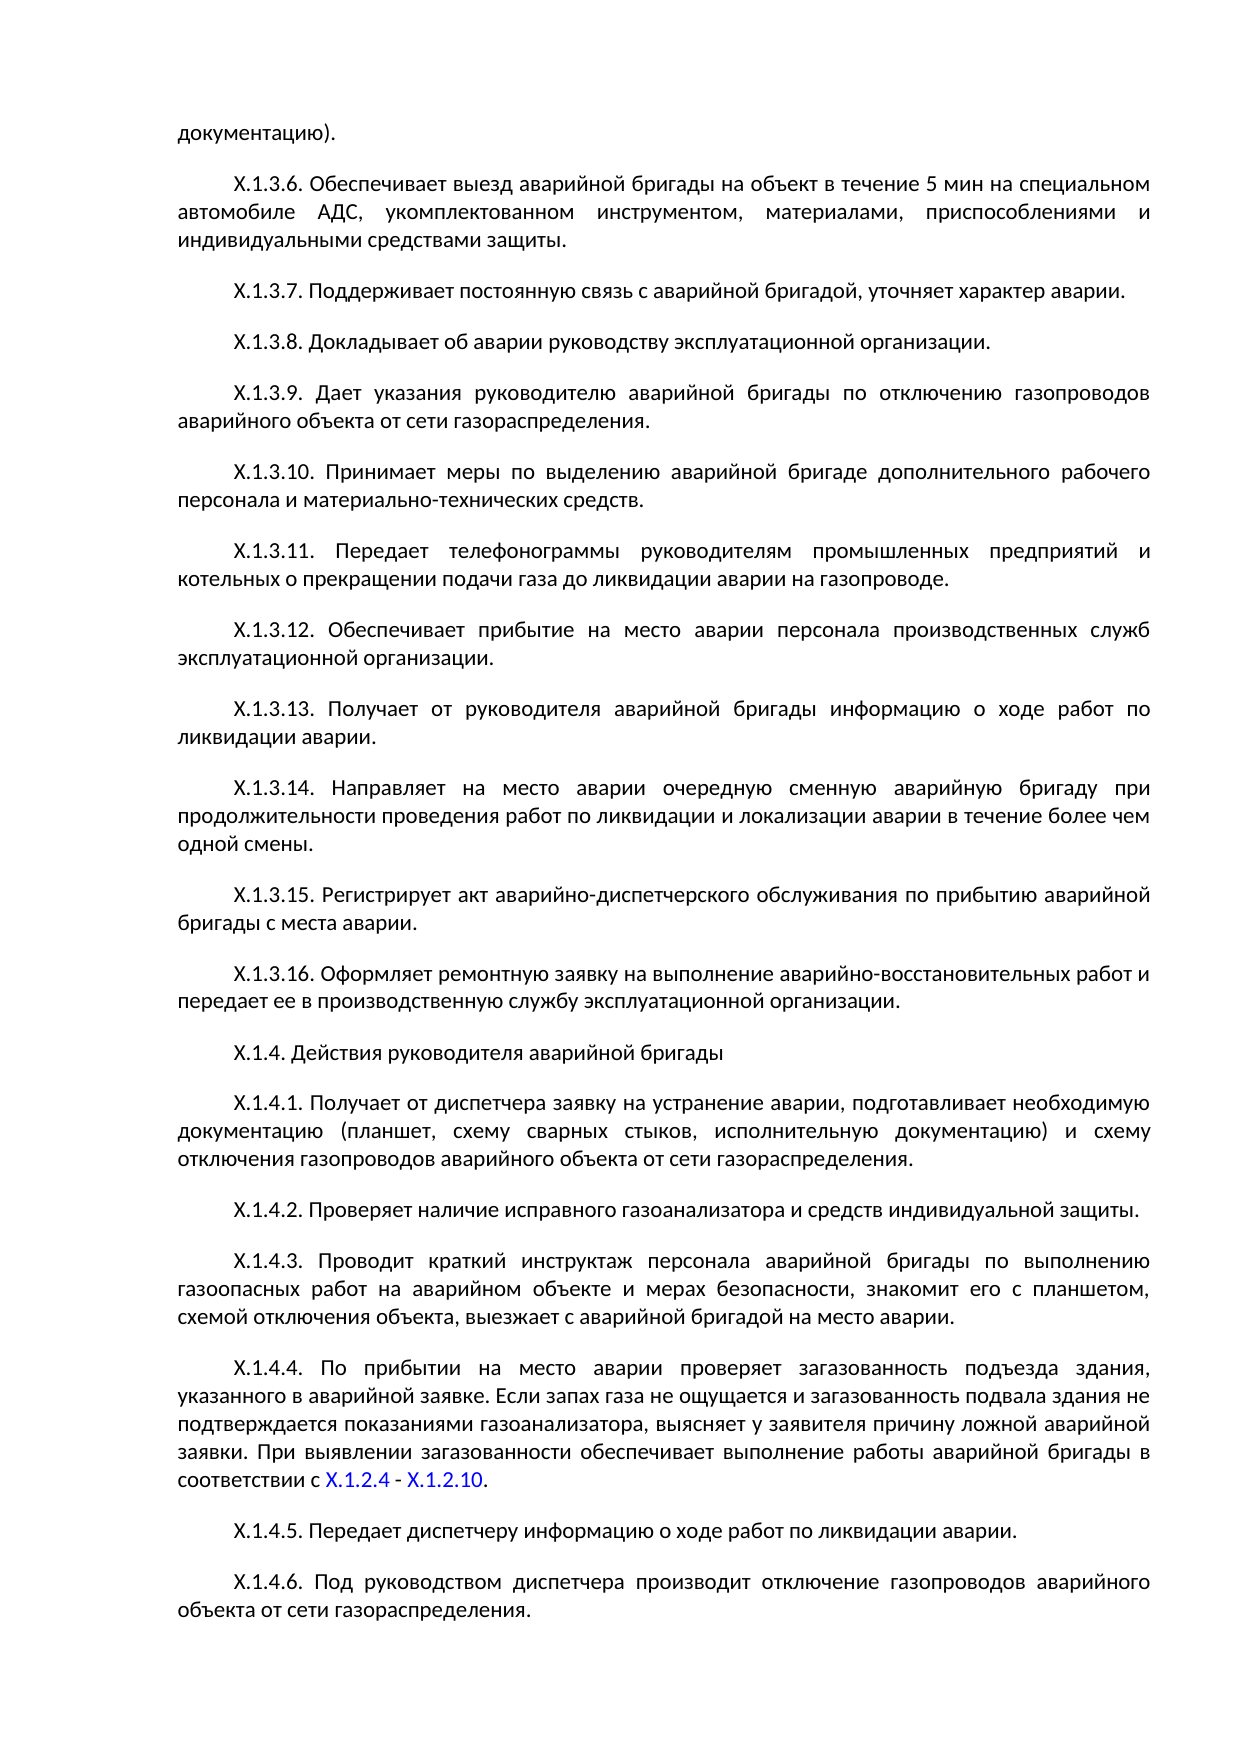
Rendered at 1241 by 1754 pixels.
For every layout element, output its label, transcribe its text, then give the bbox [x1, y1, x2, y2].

text Х.1.4.1. Получает от диспетчера заявку на устранение аварии, подготавливает необходимую документацию (планшет, схему сварных стыков, исполнительную документацию) и схему отключения газопроводов аварийного объекта от сети газораспределения. [177, 1088, 1152, 1173]
text Х.1.3.7. Поддерживает постоянную связь с аварийной бригадой, уточняет характер аварии. [177, 276, 1152, 304]
text Х.1.3.11. Передает телефонограммы руководителям промышленных предприятий и котельных о прекращении подачи газа до ликвидации аварии на газопроводе. [177, 536, 1152, 592]
text Х.1.3.9. Дает указания руководителю аварийной бригады по отключению газопроводов аварийного объекта от сети газораспределения. [177, 378, 1152, 434]
text Х.1.4.6. Под руководством диспетчера производит отключение газопроводов аварийного объекта от сети газораспределения. [177, 1567, 1152, 1623]
text Х.1.3.16. Оформляет ремонтную заявку на выполнение аварийно-восстановительных работ и передает ее в производственную службу эксплуатационной организации. [177, 959, 1152, 1015]
text Х.1.3.15. Регистрирует акт аварийно-диспетчерского обслуживания по прибытию аварийной бригады с места аварии. [177, 880, 1152, 936]
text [177, 118, 1152, 146]
text Х.1.4.4. По прибытии на место аварии проверяет загазованность подъезда здания, указанного в аварийной заявке. Если запах газа не ощущается и загазованность подвала здания не подтверждается показаниями газоанализатора, выясняет у заявителя причину ложной аварийной заявки. При выявлении загазованности обеспечивает выполнение работы аварийной бригады в соответствии с Х.1.2.4 - Х.1.2.10. [177, 1353, 1152, 1493]
text Х.1.3.12. Обеспечивает прибытие на место аварии персонала производственных служб эксплуатационной организации. [177, 615, 1152, 671]
text Х.1.3.14. Направляет на место аварии очередную сменную аварийную бригаду при продолжительности проведения работ по ликвидации и локализации аварии в течение более чем одной смены. [177, 773, 1152, 857]
text Х.1.4.5. Передает диспетчеру информацию о ходе работ по ликвидации аварии. [177, 1516, 1152, 1544]
text Х.1.4.3. Проводит краткий инструктаж персонала аварийной бригады по выполнению газоопасных работ на аварийном объекте и мерах безопасности, знакомит его с планшетом, схемой отключения объекта, выезжает с аварийной бригадой на место аварии. [177, 1246, 1152, 1331]
text Х.1.4. Действия руководителя аварийной бригады [177, 1038, 1152, 1066]
text Х.1.3.8. Докладывает об аварии руководству эксплуатационной организации. [177, 327, 1152, 355]
text Х.1.3.6. Обеспечивает выезд аварийной бригады на объект в течение 5 мин на специальном автомобиле АДС, укомплектованном инструментом, материалами, приспособлениями и индивидуальными средствами защиты. [177, 169, 1152, 253]
text Х.1.4.2. Проверяет наличие исправного газоанализатора и средств индивидуальной защиты. [177, 1196, 1152, 1223]
text Х.1.3.10. Принимает меры по выделению аварийной бригаде дополнительного рабочего персонала и материально-технических средств. [177, 457, 1152, 513]
text Х.1.3.13. Получает от руководителя аварийной бригады информацию о ходе работ по ликвидации аварии. [177, 694, 1152, 750]
